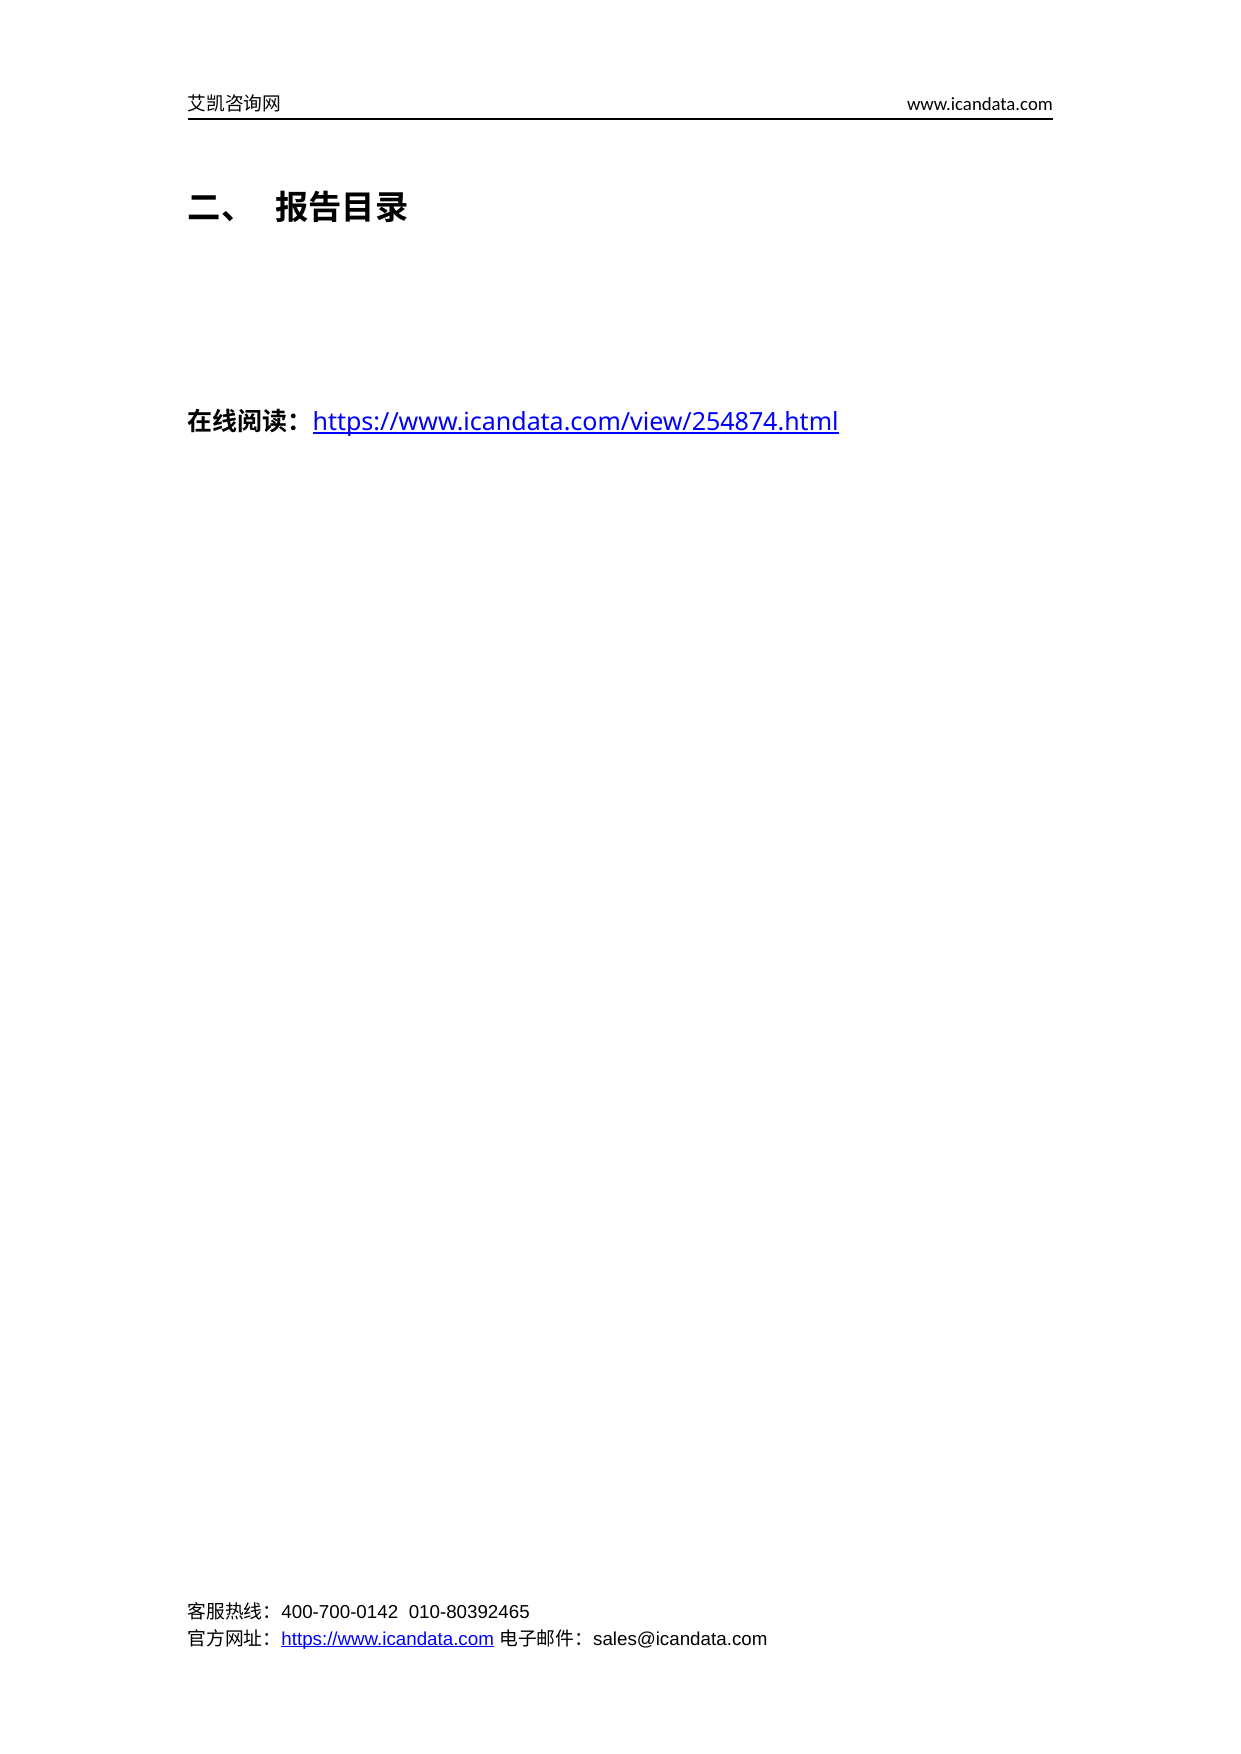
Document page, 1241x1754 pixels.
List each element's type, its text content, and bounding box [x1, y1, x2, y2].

subtitle 报告目录 [187, 172, 1053, 237]
text 在线阅读：https://www.icandata.com/view/254874.html [187, 387, 1053, 452]
